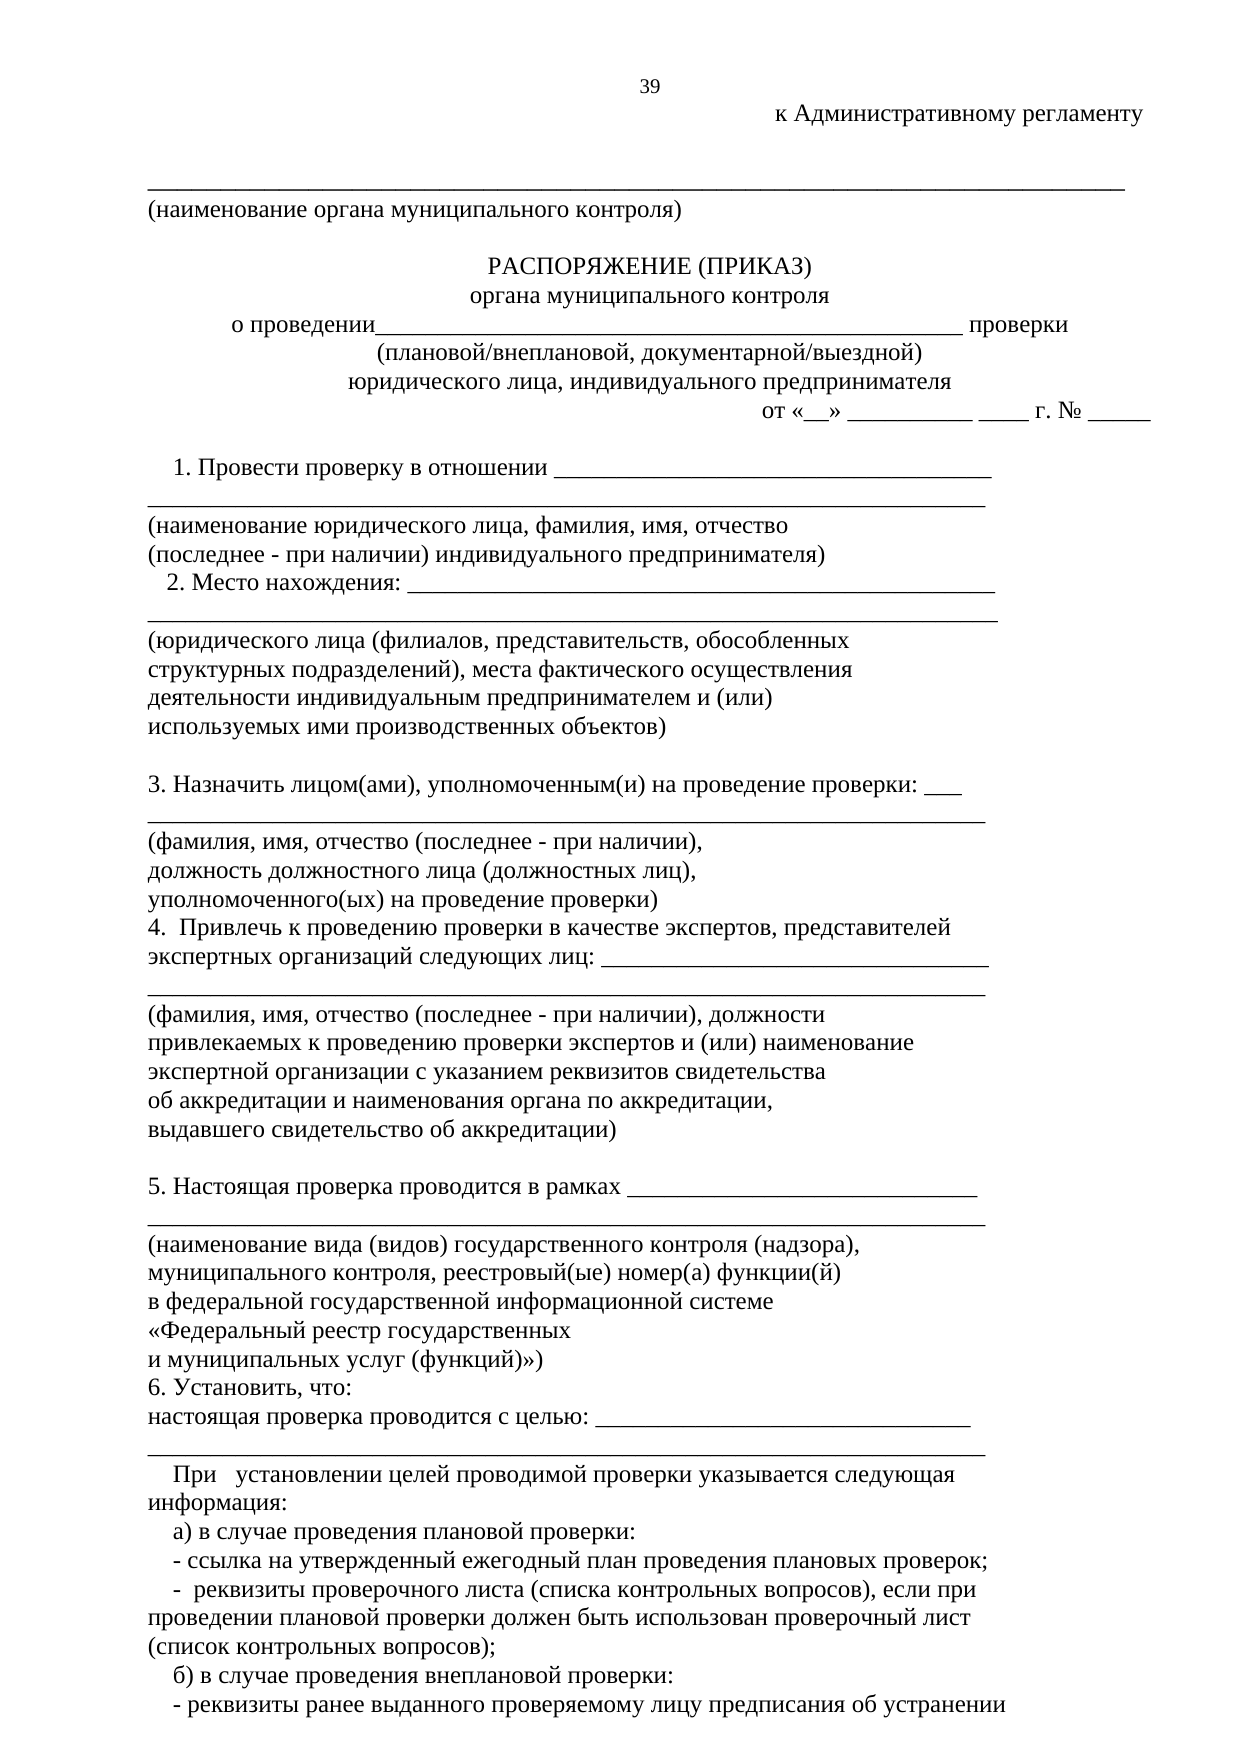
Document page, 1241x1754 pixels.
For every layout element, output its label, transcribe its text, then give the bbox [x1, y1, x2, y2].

text уполномоченного(ых) на проведение проверки) [148, 884, 1152, 912]
text - реквизиты проверочного листа (списка контрольных вопросов), если при [148, 1574, 1152, 1602]
text РАСПОРЯЖЕНИЕ (ПРИКАЗ) [148, 251, 1152, 280]
text 1. Провести проверку в отношении ___________________________________ [148, 452, 1152, 481]
text привлекаемых к проведению проверки экспертов и (или) наименование [148, 1027, 1152, 1056]
text проведении плановой проверки должен быть использован проверочный лист [148, 1602, 1152, 1631]
text 4. Привлечь к проведению проверки в качестве экспертов, представителей [148, 912, 1152, 941]
text 2. Место нахождения: _______________________________________________ [148, 567, 1152, 596]
text юридического лица, индивидуального предпринимателя [148, 366, 1152, 395]
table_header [764, 98, 1185, 160]
text (плановой/внеплановой, документарной/выездной) [148, 337, 1152, 366]
text и муниципальных услуг (функций)») [148, 1344, 1152, 1372]
text 5. Настоящая проверка проводится в рамках ____________________________ [148, 1171, 1152, 1200]
text используемых ими производственных объектов) [148, 711, 1152, 740]
text об аккредитации и наименования органа по аккредитации, [148, 1085, 1152, 1114]
text (фамилия, имя, отчество (последнее - при наличии), [148, 826, 1152, 855]
text муниципального контроля, реестровый(ые) номер(а) функции(й) [148, 1257, 1152, 1286]
text (наименование юридического лица, фамилия, имя, отчество [148, 510, 1152, 539]
text органа муниципального контроля [148, 280, 1152, 309]
text экспертных организаций следующих лиц: _______________________________ [148, 941, 1152, 970]
text ___________________________________________________________________ [148, 970, 1152, 999]
text ___________________________________________________________________ [148, 797, 1152, 826]
text ___________________________________________________________________ [148, 1200, 1152, 1229]
text При установлении целей проводимой проверки указывается следующая [148, 1459, 1152, 1487]
text (наименование вида (видов) государственного контроля (надзора), [148, 1229, 1152, 1257]
text (фамилия, имя, отчество (последнее - при наличии), должности [148, 999, 1152, 1027]
text 3. Назначить лицом(ами), уполномоченным(и) на проведение проверки: ___ [148, 769, 1152, 797]
text структурных подразделений), места фактического осуществления [148, 654, 1152, 682]
text (юридического лица (филиалов, представительств, обособленных [148, 625, 1152, 654]
text «Федеральный реестр государственных [148, 1315, 1152, 1344]
text - реквизиты ранее выданного проверяемому лицу предписания об устранении [148, 1689, 1152, 1717]
text (наименование органа муниципального контроля) [148, 194, 1152, 222]
text - ссылка на утвержденный ежегодный план проведения плановых проверок; [148, 1545, 1152, 1574]
text выдавшего свидетельство об аккредитации) [148, 1114, 1152, 1142]
text (список контрольных вопросов); [148, 1631, 1152, 1660]
text ____________________________________________________________________ [148, 596, 1152, 625]
text деятельности индивидуальным предпринимателем и (или) [148, 682, 1152, 711]
text б) в случае проведения внеплановой проверки: [148, 1660, 1152, 1689]
text ___________________________________________________________________ [148, 160, 1152, 194]
text должность должностного лица (должностных лиц), [148, 855, 1152, 884]
text ___________________________________________________________________ [148, 481, 1152, 510]
text в федеральной государственной информационной системе [148, 1286, 1152, 1315]
text а) в случае проведения плановой проверки: [148, 1516, 1152, 1545]
text от «__» __________ ____ г. № _____ [148, 395, 1152, 424]
text ___________________________________________________________________ [148, 1430, 1152, 1459]
text информация: [148, 1487, 1152, 1516]
text экспертной организации с указанием реквизитов свидетельства [148, 1056, 1152, 1085]
text 6. Установить, что: [148, 1372, 1152, 1401]
text о проведении_______________________________________________ проверки [148, 309, 1152, 337]
text (последнее - при наличии) индивидуального предпринимателя) [148, 539, 1152, 567]
text настоящая проверка проводится с целью: ______________________________ [148, 1401, 1152, 1430]
